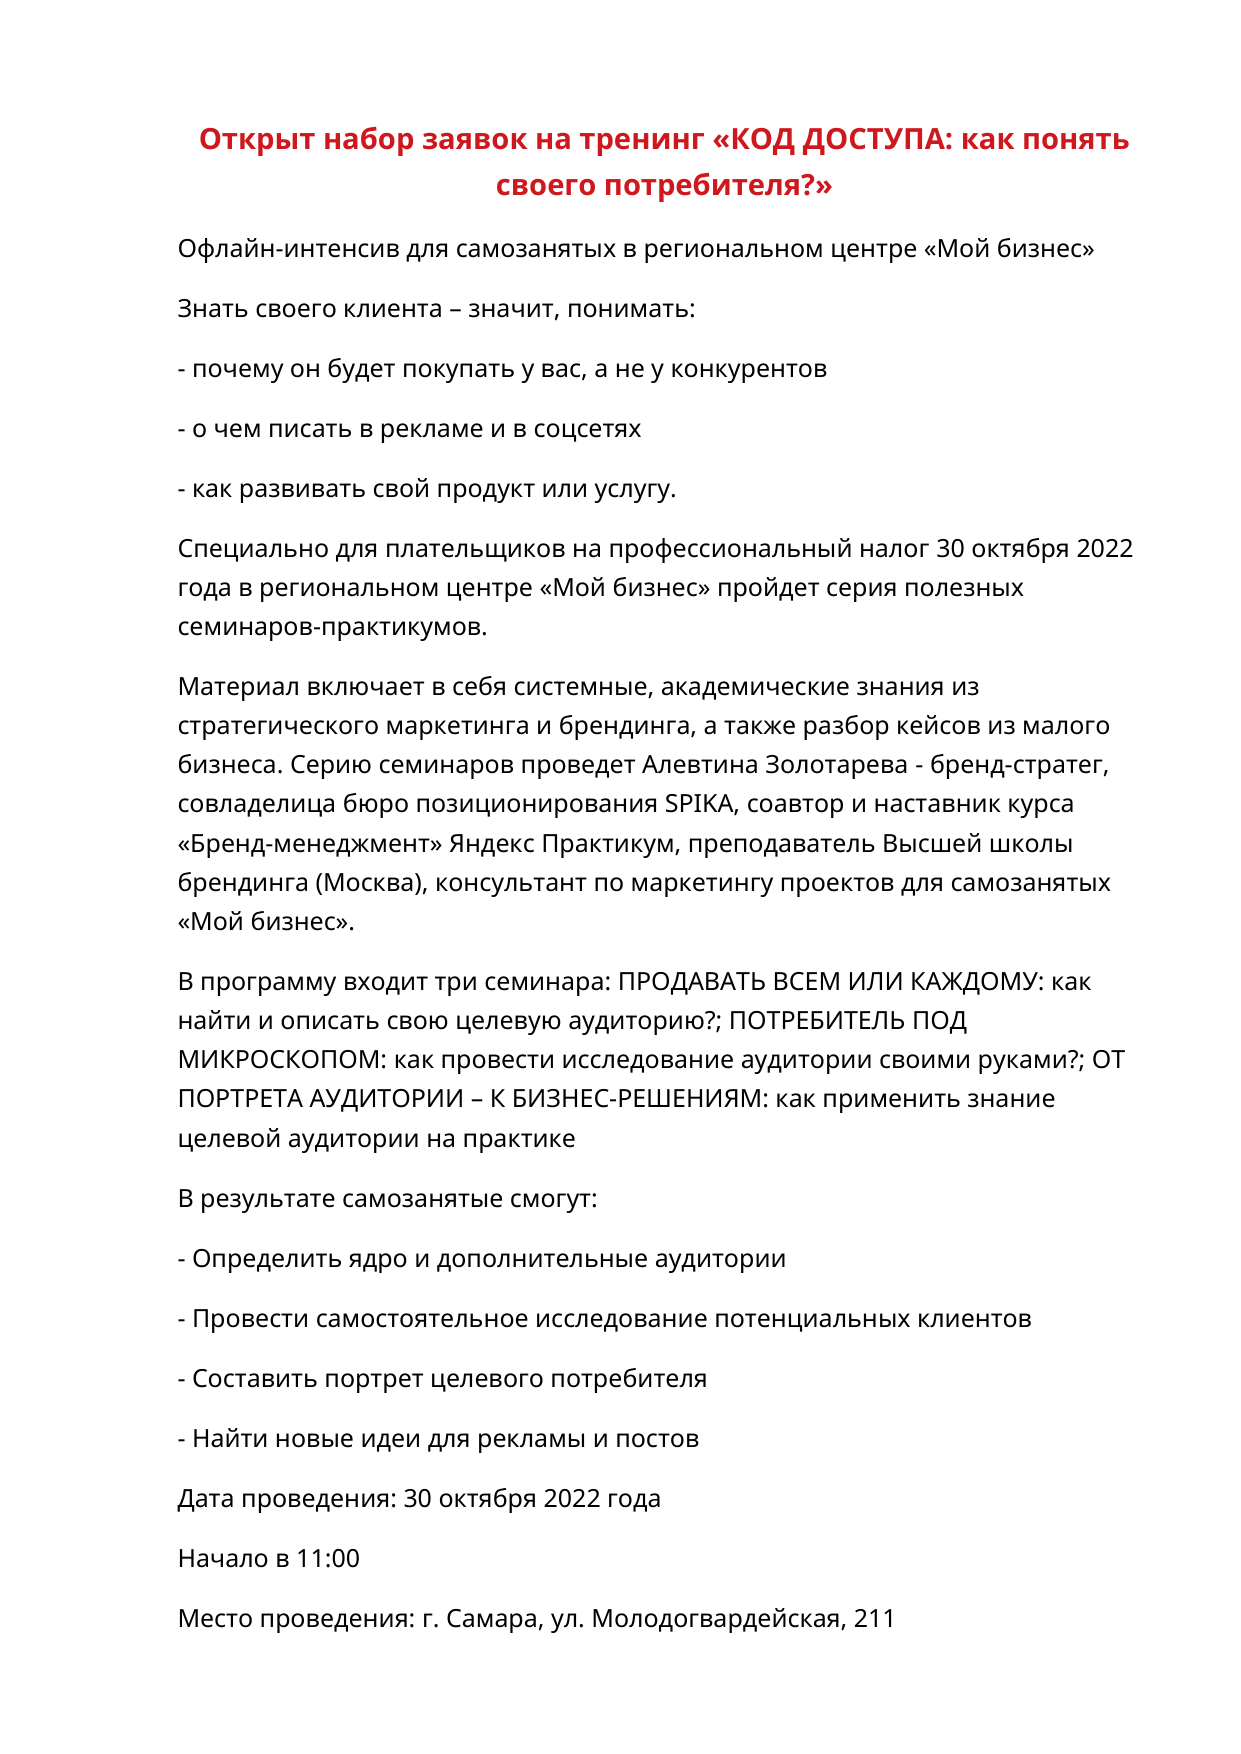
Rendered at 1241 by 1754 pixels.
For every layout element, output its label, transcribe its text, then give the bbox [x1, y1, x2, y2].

text Дата проведения: 30 октября 2022 года [177, 1480, 1152, 1514]
text В программу входит три семинара: ПРОДАВАТЬ ВСЕМ ИЛИ КАЖДОМУ: как найти и описать свою целевую аудиторию?; ПОТРЕБИТЕЛЬ ПОД МИКРОСКОПОМ: как провести исследование аудитории своими руками?; ОТ ПОРТРЕТА АУДИТОРИИ – К БИЗНЕС-РЕШЕНИЯМ: как применить знание целевой аудитории на практике [177, 963, 1152, 1154]
text - почему он будет покупать у вас, а не у конкурентов [177, 350, 1152, 384]
text - о чем писать в рекламе и в соцсетях [177, 410, 1152, 444]
text Открыт набор заявок на тренинг «КОД ДОСТУПА: как понять своего потребителя?» [177, 118, 1152, 203]
text - Определить ядро и дополнительные аудитории [177, 1240, 1152, 1274]
text Специально для плательщиков на профессиональный налог 30 октября 2022 года в региональном центре «Мой бизнес» пройдет серия полезных семинаров-практикумов. [177, 530, 1152, 643]
text Офлайн-интенсив для самозанятых в региональном центре «Мой бизнес» [177, 230, 1152, 264]
text Знать своего клиента – значит, понимать: [177, 290, 1152, 324]
text В результате самозанятые смогут: [177, 1180, 1152, 1214]
text - Провести самостоятельное исследование потенциальных клиентов [177, 1300, 1152, 1334]
text - как развивать свой продукт или услугу. [177, 470, 1152, 504]
text Материал включает в себя системные, академические знания из стратегического маркетинга и брендинга, а также разбор кейсов из малого бизнеса. Серию семинаров проведет Алевтина Золотарева - бренд-стратег, совладелица бюро позиционирования SPIKA, соавтор и наставник курса «Бренд-менеджмент» Яндекс Практикум, преподаватель Высшей школы брендинга (Москва), консультант по маркетингу проектов для самозанятых «Мой бизнес». [177, 668, 1152, 938]
text - Составить портрет целевого потребителя [177, 1360, 1152, 1394]
text - Найти новые идеи для рекламы и постов [177, 1420, 1152, 1454]
text Начало в 11:00 [177, 1540, 1152, 1574]
text Место проведения: г. Самара, ул. Молодогвардейская, 211 [177, 1600, 1152, 1634]
